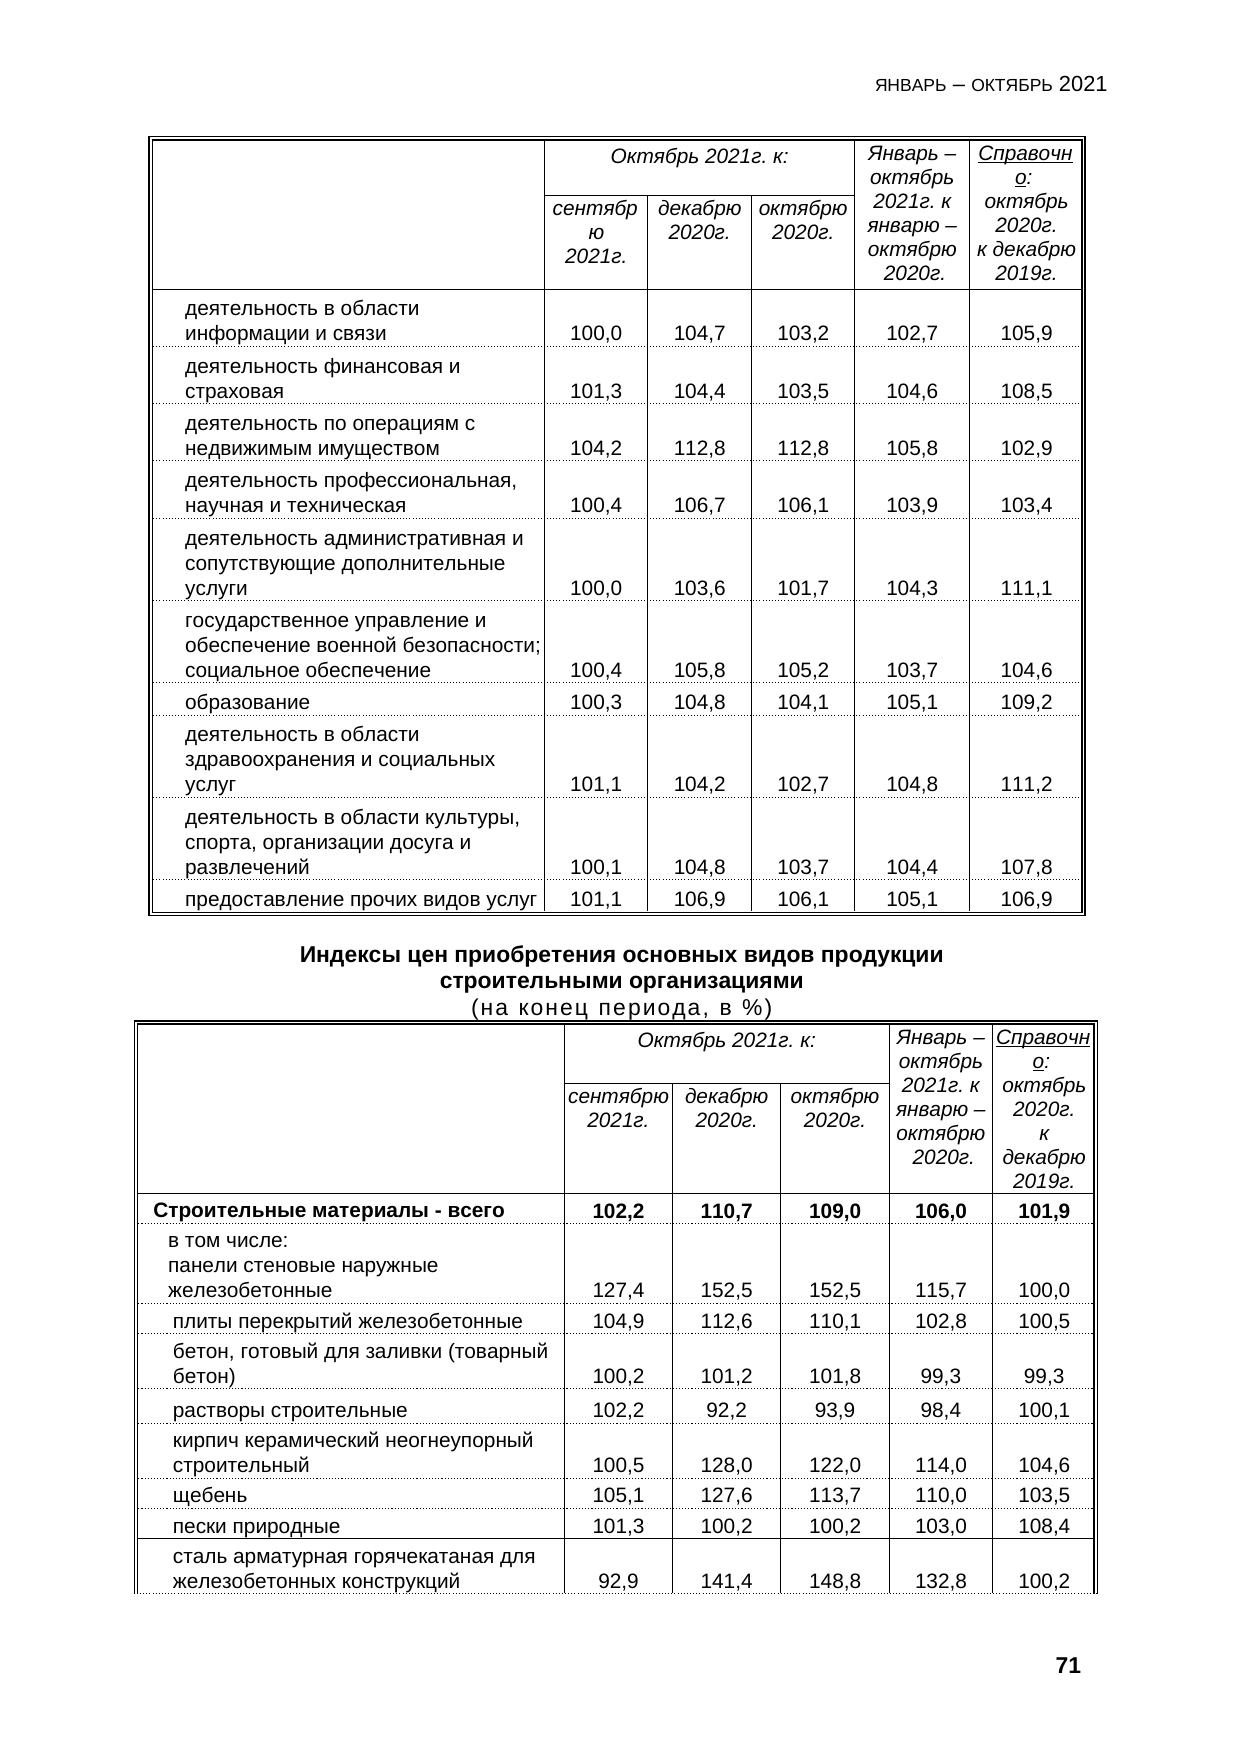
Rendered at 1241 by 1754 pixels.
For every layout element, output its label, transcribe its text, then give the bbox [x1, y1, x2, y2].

text Индексы цен приобретения основных видов продукции строительными организациями (на конец периода, в %) [136, 941, 1107, 1020]
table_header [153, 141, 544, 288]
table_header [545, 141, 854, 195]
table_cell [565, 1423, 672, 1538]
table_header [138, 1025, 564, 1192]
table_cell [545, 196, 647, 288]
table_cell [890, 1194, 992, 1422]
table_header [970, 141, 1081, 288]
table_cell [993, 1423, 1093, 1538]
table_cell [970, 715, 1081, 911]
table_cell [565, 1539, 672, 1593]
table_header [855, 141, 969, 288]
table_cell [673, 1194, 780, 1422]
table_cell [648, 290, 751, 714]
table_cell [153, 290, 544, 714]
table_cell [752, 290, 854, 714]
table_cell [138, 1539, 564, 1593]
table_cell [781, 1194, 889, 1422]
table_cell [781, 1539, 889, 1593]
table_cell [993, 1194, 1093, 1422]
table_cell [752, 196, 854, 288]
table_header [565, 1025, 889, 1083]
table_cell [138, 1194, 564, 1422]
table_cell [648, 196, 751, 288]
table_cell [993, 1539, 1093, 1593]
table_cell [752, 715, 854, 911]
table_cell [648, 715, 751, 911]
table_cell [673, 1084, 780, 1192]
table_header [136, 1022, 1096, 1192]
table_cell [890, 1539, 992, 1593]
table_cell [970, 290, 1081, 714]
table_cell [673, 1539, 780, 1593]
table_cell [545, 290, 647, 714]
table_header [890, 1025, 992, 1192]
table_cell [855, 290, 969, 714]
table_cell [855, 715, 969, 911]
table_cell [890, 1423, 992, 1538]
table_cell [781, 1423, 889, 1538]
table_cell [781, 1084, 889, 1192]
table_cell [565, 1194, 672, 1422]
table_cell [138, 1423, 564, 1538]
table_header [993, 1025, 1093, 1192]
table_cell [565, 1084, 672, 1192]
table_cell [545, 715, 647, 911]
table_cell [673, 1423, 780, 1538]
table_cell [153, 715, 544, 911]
